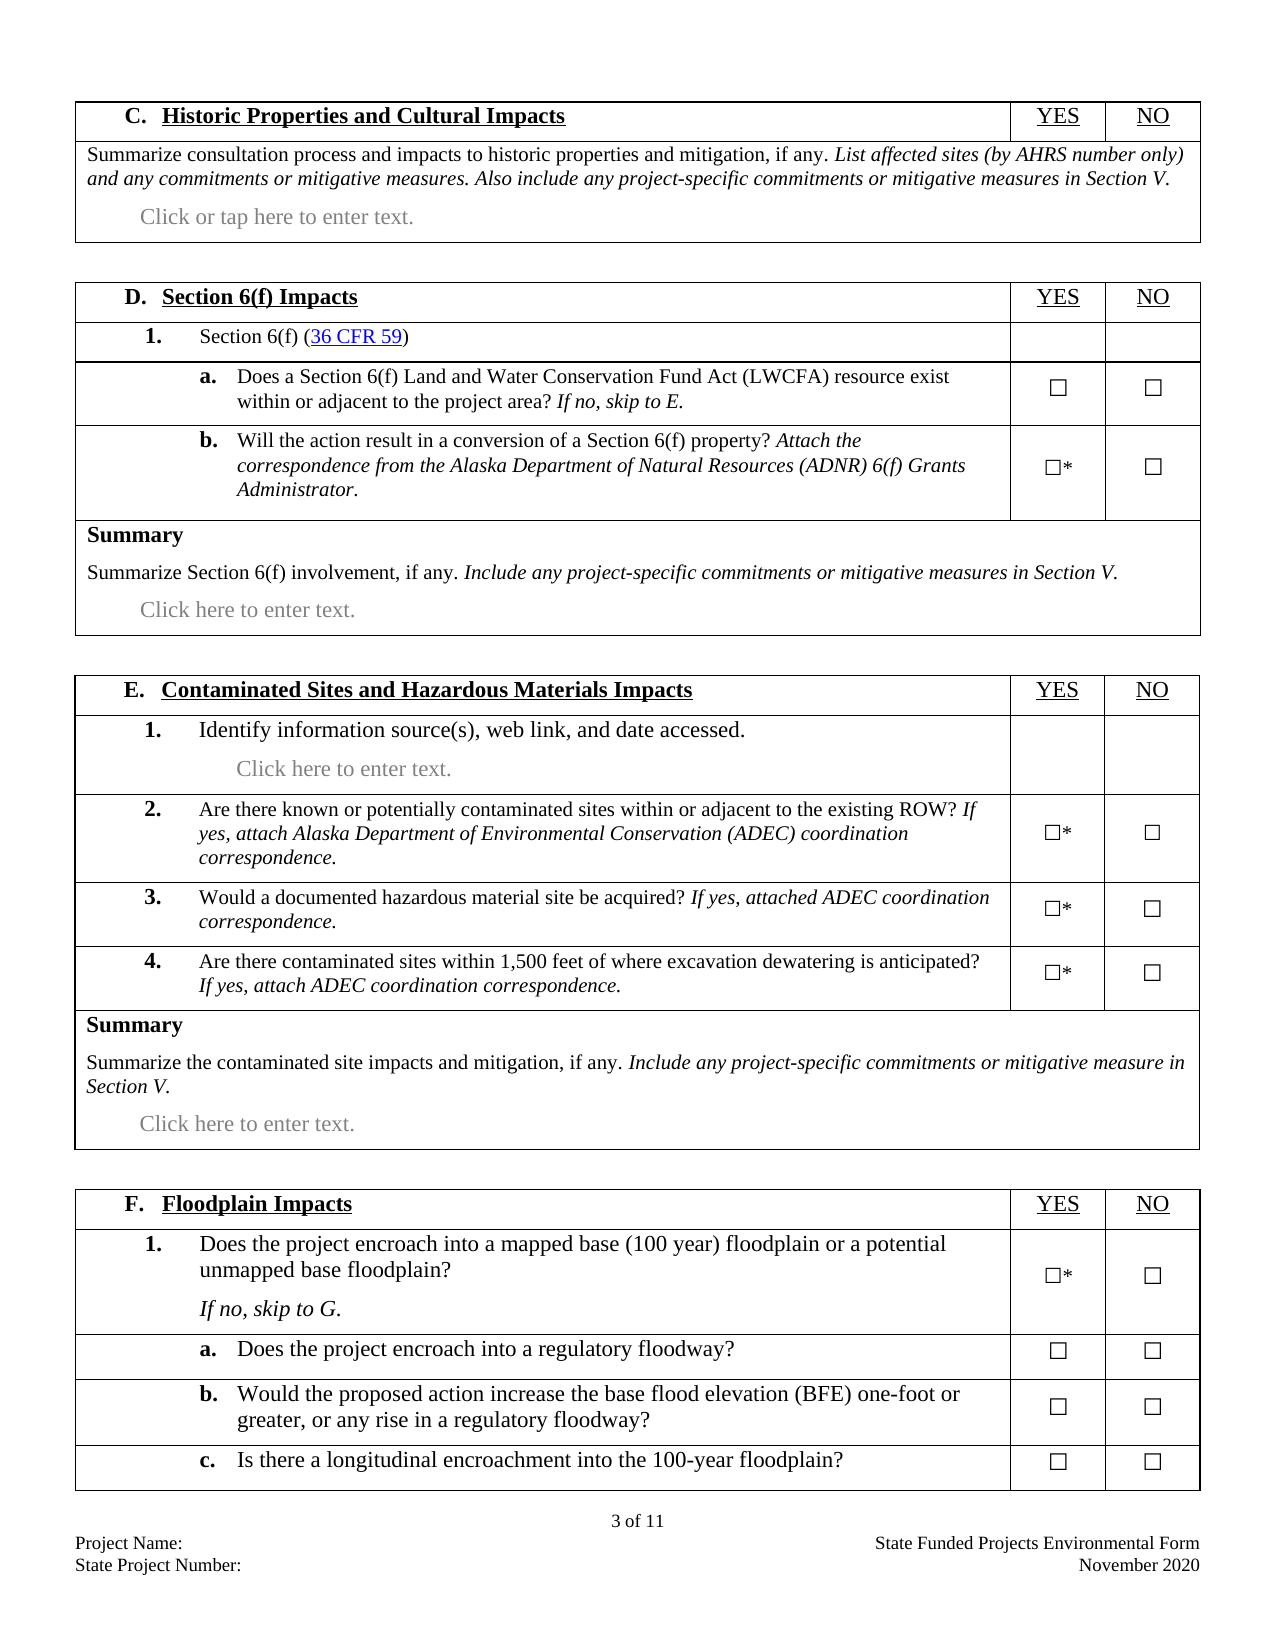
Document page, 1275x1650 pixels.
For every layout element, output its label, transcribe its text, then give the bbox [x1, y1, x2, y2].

table_cell Are there known or potentially contaminated sites within or adjacent to the existing ROW? If yes, attach Alaska Department of Environmental Conservation (ADEC) coordination correspondence. [76, 795, 1010, 882]
table_cell Summary Summarize the contaminated site impacts and mitigation, if any. Include any project-specific commitments or mitigative measure in Section V. [76, 1011, 1199, 1149]
table_cell Does a Section 6(f) Land and Water Conservation Fund Act (LWCFA) resource exist within or adjacent to the project area? If no, skip to E. [76, 363, 1010, 425]
table_header YES [1011, 103, 1105, 141]
table_header YES [1011, 676, 1104, 715]
table_header YES [1011, 283, 1105, 322]
table_cell Is there a longitudinal encroachment into the 100-year floodplain? [76, 1446, 1010, 1490]
table_cell Does the project encroach into a mapped base (100 year) floodplain or a potential unmapped base floodplain? If no, skip to G. [76, 1230, 1010, 1334]
table_cell Identify information source(s), web link, and date accessed. [76, 716, 1010, 794]
table_header NO [1105, 676, 1199, 715]
table_header Contaminated Sites and Hazardous Materials Impacts [76, 676, 1010, 715]
table_cell [1105, 716, 1199, 794]
table_cell * [1011, 947, 1104, 1010]
table_cell Section 6(f) (36 CFR 59) [76, 323, 1010, 361]
table_header Historic Properties and Cultural Impacts [76, 103, 1010, 141]
table_cell Are there contaminated sites within 1,500 feet of where excavation dewatering is anticipated? If yes, attach ADEC coordination correspondence. [76, 947, 1010, 1010]
table_cell * [1011, 883, 1104, 946]
table_cell [1011, 323, 1105, 361]
table_header NO [1106, 103, 1200, 141]
table_cell Does the project encroach into a regulatory floodway? [76, 1335, 1010, 1379]
table_cell * [1011, 795, 1104, 882]
table_header Floodplain Impacts [76, 1190, 1010, 1229]
table_header NO [1106, 1190, 1199, 1229]
table_cell * [1011, 1230, 1105, 1334]
table_header Section 6(f) Impacts [76, 283, 1010, 322]
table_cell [76, 142, 1200, 242]
table_cell Summary Summarize Section 6(f) involvement, if any. Include any project-specific commitments or mitigative measures in Section V. [76, 521, 1200, 635]
table_header YES [1011, 1190, 1105, 1229]
table_cell [1106, 323, 1200, 361]
table_header NO [1106, 283, 1200, 322]
table_cell Would a documented hazardous material site be acquired? If yes, attached ADEC coordination correspondence. [76, 883, 1010, 946]
table_cell Would the proposed action increase the base flood elevation (BFE) one-foot or greater, or any rise in a regulatory floodway? [76, 1380, 1010, 1445]
table_cell Will the action result in a conversion of a Section 6(f) property? Attach the correspondence from the Alaska Department of Natural Resources (ADNR) 6(f) Grants Administrator. [76, 426, 1010, 520]
table_cell * [1011, 426, 1105, 520]
table_cell [1011, 716, 1104, 794]
